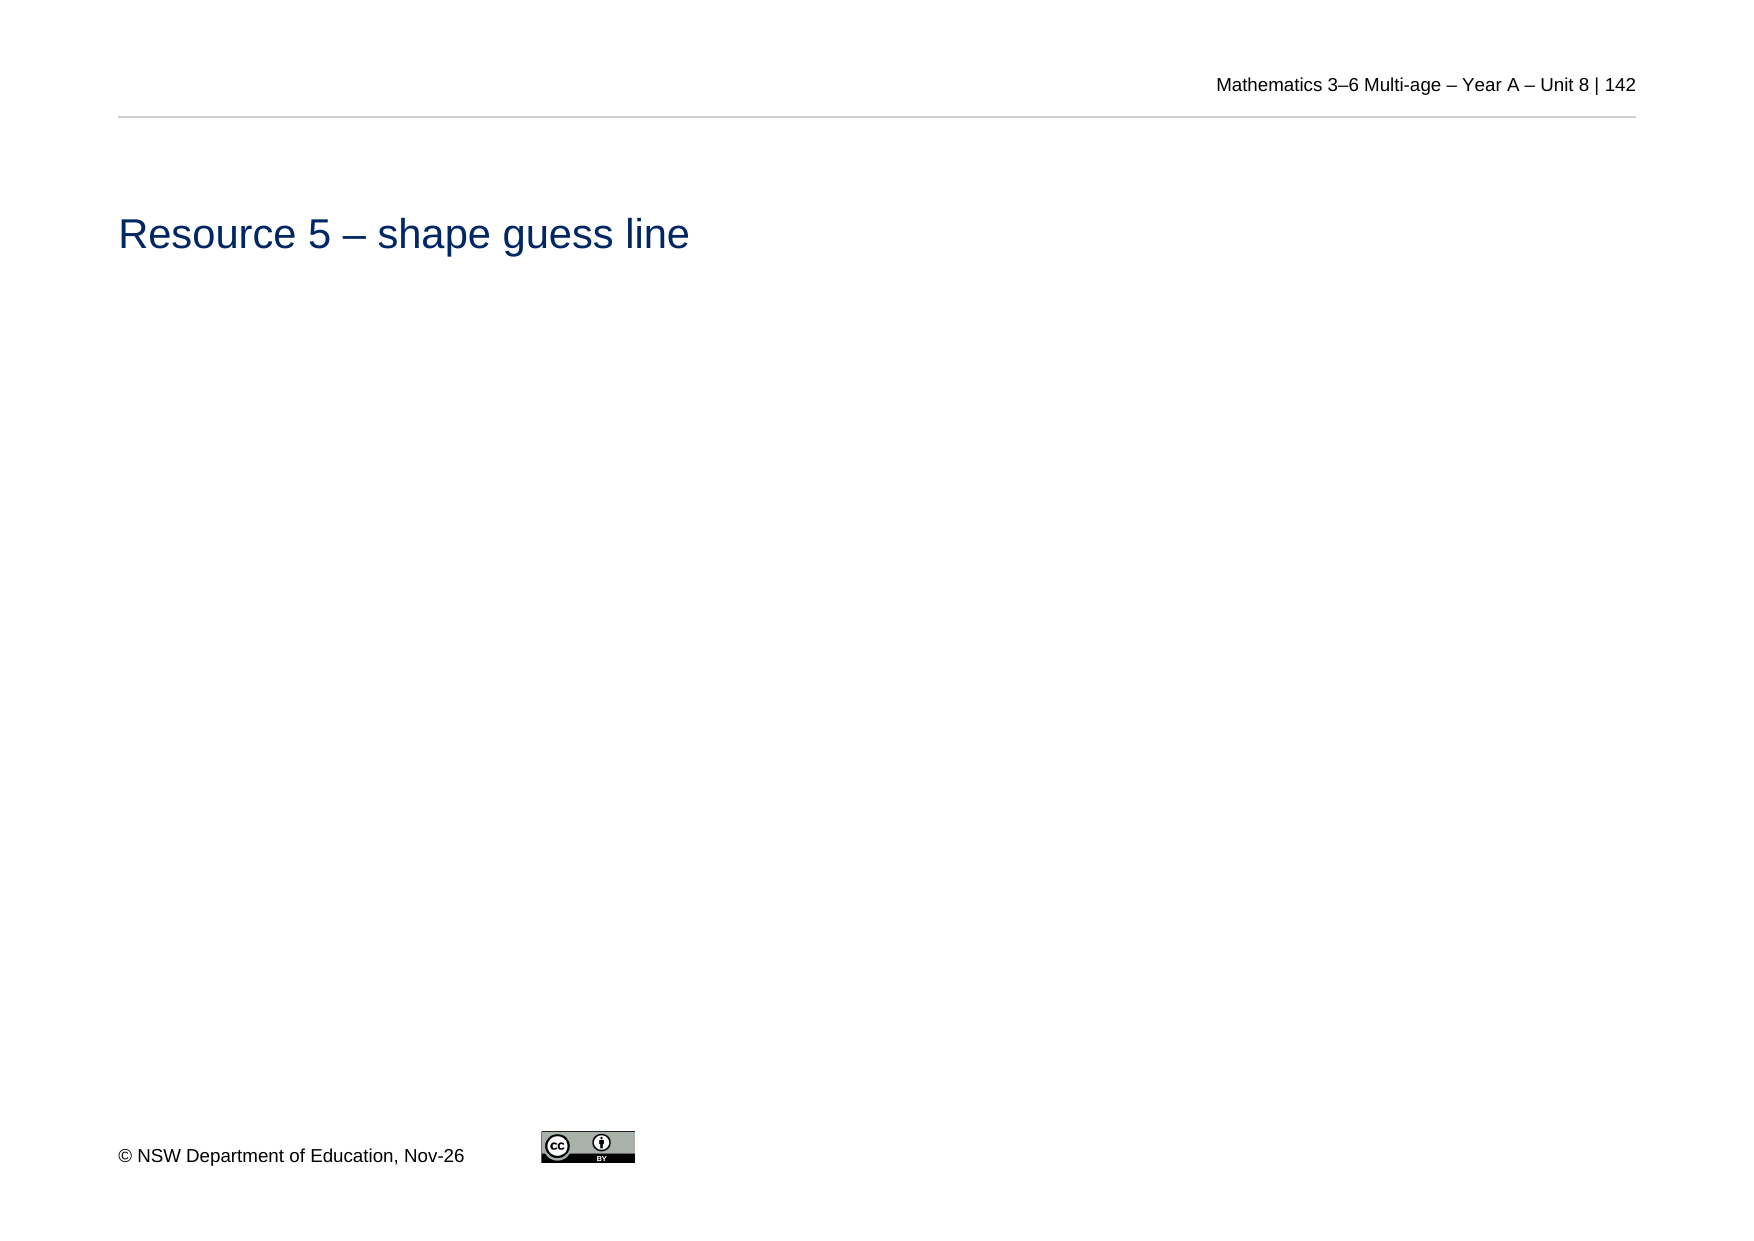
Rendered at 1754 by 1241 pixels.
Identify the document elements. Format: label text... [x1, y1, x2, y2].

subtitle Resource 5 – shape guess line [118, 209, 1636, 257]
picture [541, 1131, 635, 1163]
